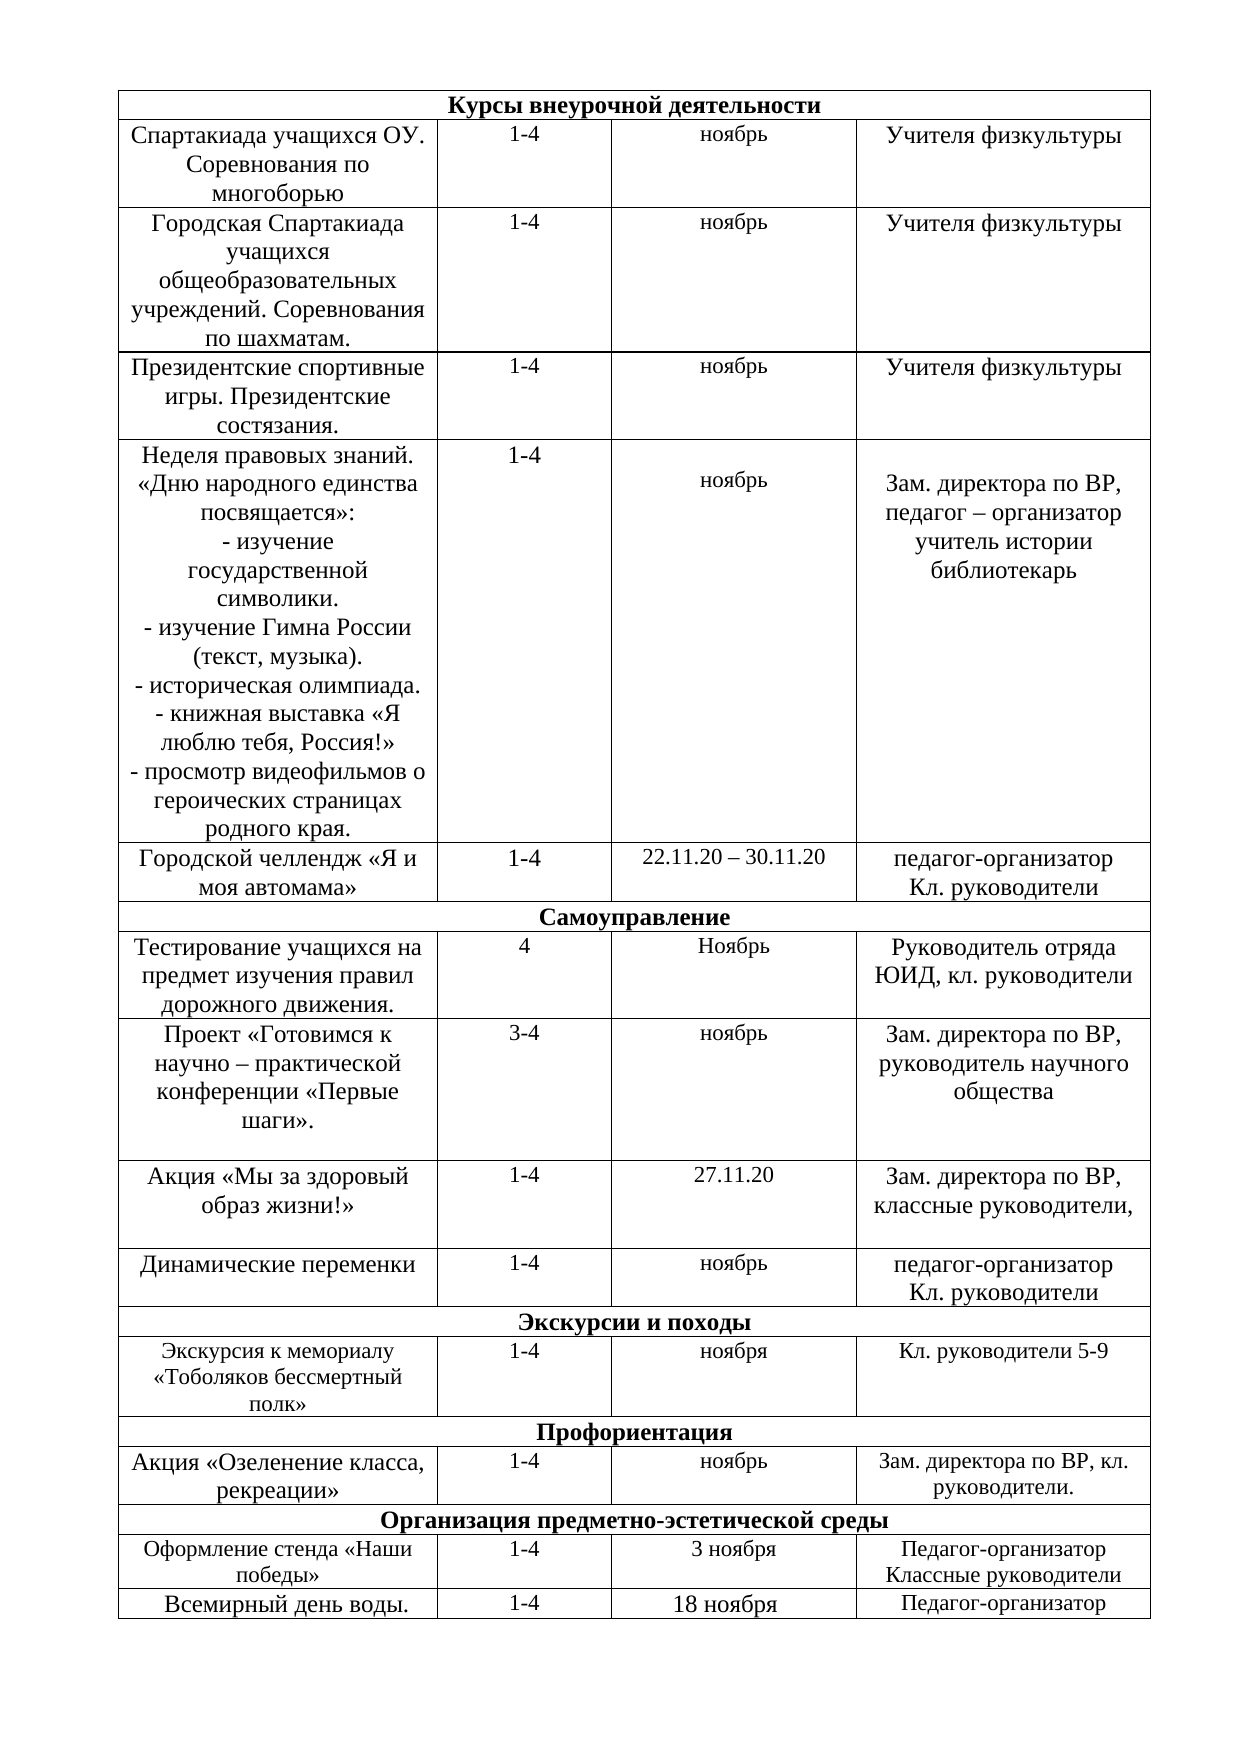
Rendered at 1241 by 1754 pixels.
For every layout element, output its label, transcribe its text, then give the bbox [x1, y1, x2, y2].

table_cell Организация предметно-эстетической среды [119, 1505, 1150, 1534]
table_cell Учителя физкультуры [857, 120, 1150, 207]
table_cell педагог-организатор Кл. руководители [857, 1249, 1150, 1306]
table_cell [857, 1589, 1150, 1618]
table_cell Спартакиада учащихся ОУ. Соревнования по многоборью [119, 120, 437, 207]
table_cell 1-4 [438, 1535, 611, 1588]
table_cell 1-4 [438, 353, 611, 439]
table_cell 1-4 [438, 208, 611, 351]
table_cell 1-4 [438, 843, 611, 901]
table_cell 4 [438, 932, 611, 1018]
table_cell Кл. руководители 5-9 [857, 1337, 1150, 1416]
table_cell 1-4 [438, 1249, 611, 1306]
table_cell 1-4 [438, 440, 611, 842]
table_cell ноябрь [612, 353, 856, 439]
table_cell 1-4 [438, 1337, 611, 1416]
table_cell 27.11.20 [612, 1161, 856, 1248]
table_cell ноябрь [612, 1249, 856, 1306]
table_cell Учителя физкультуры [857, 353, 1150, 439]
table_cell ноября [612, 1337, 856, 1416]
table_cell Зам. директора по ВР, кл. руководители. [857, 1447, 1150, 1504]
table_cell 22.11.20 – 30.11.20 [612, 843, 856, 901]
table_cell Учителя физкультуры [857, 208, 1150, 351]
table_cell ноябрь [612, 208, 856, 351]
table_cell Акция «Озеленение класса, рекреации» [119, 1447, 437, 1504]
table_cell Городской челлендж «Я и моя автомама» [119, 843, 437, 901]
table_cell Экскурсии и походы [119, 1307, 1150, 1336]
table_cell педагог-организатор Кл. руководители [857, 843, 1150, 901]
table_cell Зам. директора по ВР, руководитель научного общества [857, 1019, 1150, 1160]
table_cell Президентские спортивные игры. Президентские состязания. [119, 353, 437, 439]
table_cell Ноябрь [612, 932, 856, 1018]
table_cell 3-4 [438, 1019, 611, 1160]
table_cell 1-4 [438, 1447, 611, 1504]
table_cell Зам. директора по ВР, классные руководители, [857, 1161, 1150, 1248]
table_cell Зам. директора по ВР, педагог – организатор учитель истории библиотекарь [857, 440, 1150, 842]
table_cell ноябрь [612, 1019, 856, 1160]
table_cell 1-4 [438, 120, 611, 207]
table_cell Профориентация [119, 1417, 1150, 1446]
table_cell Оформление стенда «Наши победы» [119, 1535, 437, 1588]
table_cell Акция «Мы за здоровый образ жизни!» [119, 1161, 437, 1248]
table_cell ноябрь [612, 440, 856, 842]
table_cell ноябрь [612, 1447, 856, 1504]
table_cell Городская Спартакиада учащихся общеобразовательных учреждений. Соревнования по шахматам. [119, 208, 437, 351]
table_cell 3 ноября [612, 1535, 856, 1588]
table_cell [857, 1535, 1150, 1588]
table_cell Динамические переменки [119, 1249, 437, 1306]
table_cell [119, 1589, 437, 1618]
table_cell 18 ноября [612, 1589, 856, 1618]
table_cell Тестирование учащихся на предмет изучения правил дорожного движения. [119, 932, 437, 1018]
table_cell Неделя правовых знаний. «Дню народного единства посвящается»: - изучение государственной символики. - изучение Гимна России (текст, музыка). - историческая олимпиада. - книжная выставка «Я люблю тебя, Россия!» - просмотр видеофильмов о героических страницах родного края. [119, 440, 437, 842]
table_cell Проект «Готовимся к научно – практической конференции «Первые шаги». [119, 1019, 437, 1160]
table_cell 1-4 [438, 1589, 611, 1618]
table_cell 1-4 [438, 1161, 611, 1248]
table_cell Руководитель отряда ЮИД, кл. руководители [857, 932, 1150, 1018]
table_cell Самоуправление [119, 902, 1150, 931]
table_cell Курсы внеурочной деятельности [119, 91, 1150, 119]
table_cell ноябрь [612, 120, 856, 207]
table_cell Экскурсия к мемориалу «Тоболяков бессмертный полк» [119, 1337, 437, 1416]
